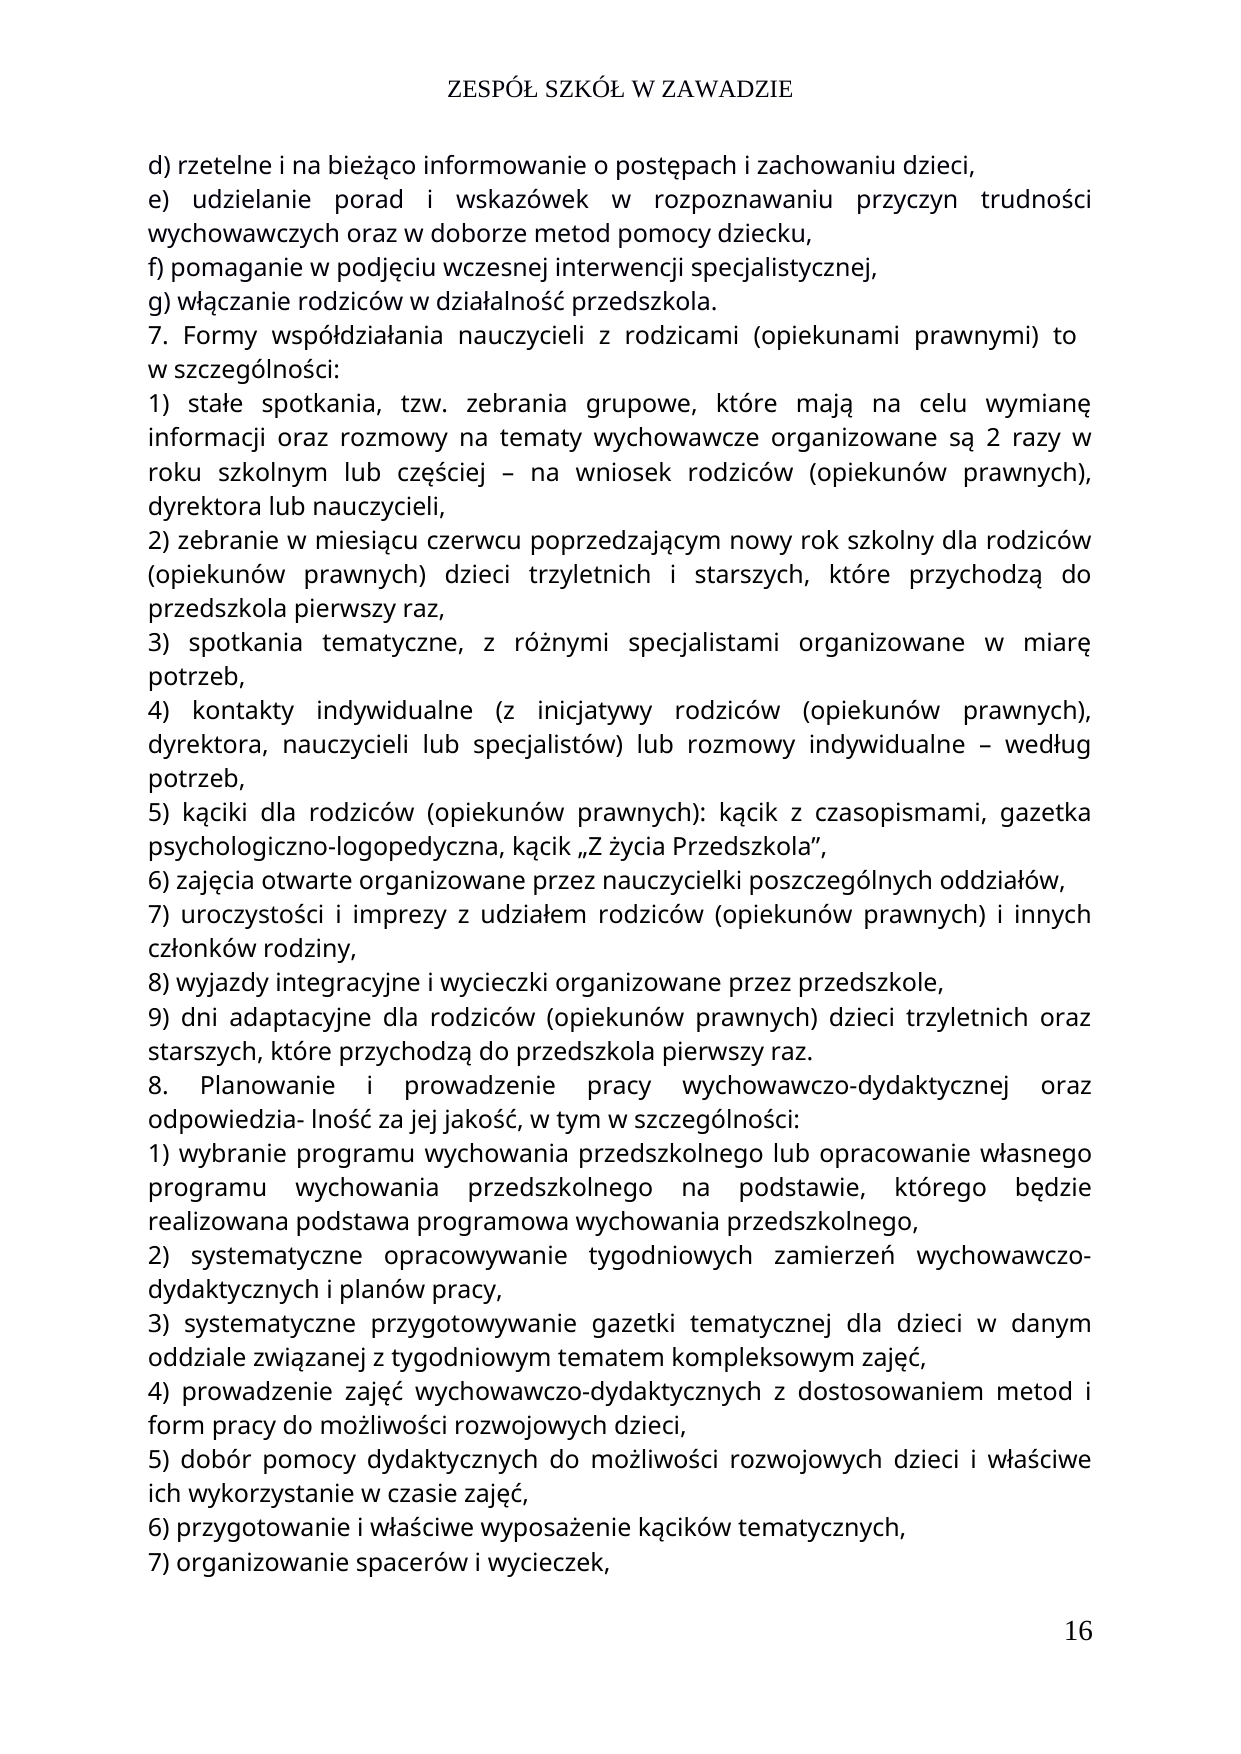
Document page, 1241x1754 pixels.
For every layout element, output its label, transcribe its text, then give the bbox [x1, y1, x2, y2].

list e) udzielanie porad i wskazówek w rozpoznawaniu przyczyn trudności wychowawczych oraz w doborze metod pomocy dziecku, [148, 182, 1093, 250]
list f) pomaganie w podjęciu wczesnej interwencji specjalistycznej, [148, 250, 1093, 284]
text 1) stałe spotkania, tzw. zebrania grupowe, które mają na celu wymianę informacji oraz rozmowy na tematy wychowawcze organizowane są 2 razy w roku szkolnym lub częściej – na wniosek rodziców (opiekunów prawnych), dyrektora lub nauczycieli, [148, 386, 1093, 522]
list d) rzetelne i na bieżąco informowanie o postępach i zachowaniu dzieci, [148, 148, 1093, 182]
text 1) wybranie programu wychowania przedszkolnego lub opracowanie własnego programu wychowania przedszkolnego na podstawie, którego będzie realizowana podstawa programowa wychowania przedszkolnego, [148, 1135, 1093, 1238]
text 5) kąciki dla rodziców (opiekunów prawnych): kącik z czasopismami, gazetka psychologiczno-logopedyczna, kącik „Z życia Przedszkola”, [148, 795, 1093, 863]
text 3) systematyczne przygotowywanie gazetki tematycznej dla dzieci w danym oddziale związanej z tygodniowym tematem kompleksowym zajęć, [148, 1306, 1093, 1374]
text 2) zebranie w miesiącu czerwcu poprzedzającym nowy rok szkolny dla rodziców (opiekunów prawnych) dzieci trzyletnich i starszych, które przychodzą do przedszkola pierwszy raz, [148, 522, 1093, 624]
text 6) zajęcia otwarte organizowane przez nauczycielki poszczególnych oddziałów, [148, 863, 1093, 897]
text 8. Planowanie i prowadzenie pracy wychowawczo-dydaktycznej oraz odpowiedzia- lność za jej jakość, w tym w szczególności: [148, 1067, 1093, 1135]
text 8) wyjazdy integracyjne i wycieczki organizowane przez przedszkole, [148, 965, 1093, 999]
text 7) organizowanie spacerów i wycieczek, [148, 1544, 1093, 1578]
text 4) kontakty indywidualne (z inicjatywy rodziców (opiekunów prawnych), dyrektora, nauczycieli lub specjalistów) lub rozmowy indywidualne – według potrzeb, [148, 693, 1093, 795]
text 4) prowadzenie zajęć wychowawczo-dydaktycznych z dostosowaniem metod i form pracy do możliwości rozwojowych dzieci, [148, 1374, 1093, 1442]
text 7) uroczystości i imprezy z udziałem rodziców (opiekunów prawnych) i innych członków rodziny, [148, 897, 1093, 965]
list g) włączanie rodziców w działalność przedszkola. [148, 284, 1093, 318]
text 5) dobór pomocy dydaktycznych do możliwości rozwojowych dzieci i właściwe ich wykorzystanie w czasie zajęć, [148, 1442, 1093, 1510]
text 9) dni adaptacyjne dla rodziców (opiekunów prawnych) dzieci trzyletnich oraz starszych, które przychodzą do przedszkola pierwszy raz. [148, 999, 1093, 1067]
text 2) systematyczne opracowywanie tygodniowych zamierzeń wychowawczo- dydaktycznych i planów pracy, [148, 1238, 1093, 1306]
text 7. Formy współdziałania nauczycieli z rodzicami (opiekunami prawnymi) to w szczególności: [148, 318, 1093, 386]
text 6) przygotowanie i właściwe wyposażenie kącików tematycznych, [148, 1510, 1093, 1544]
text 3) spotkania tematyczne, z różnymi specjalistami organizowane w miarę potrzeb, [148, 624, 1093, 693]
